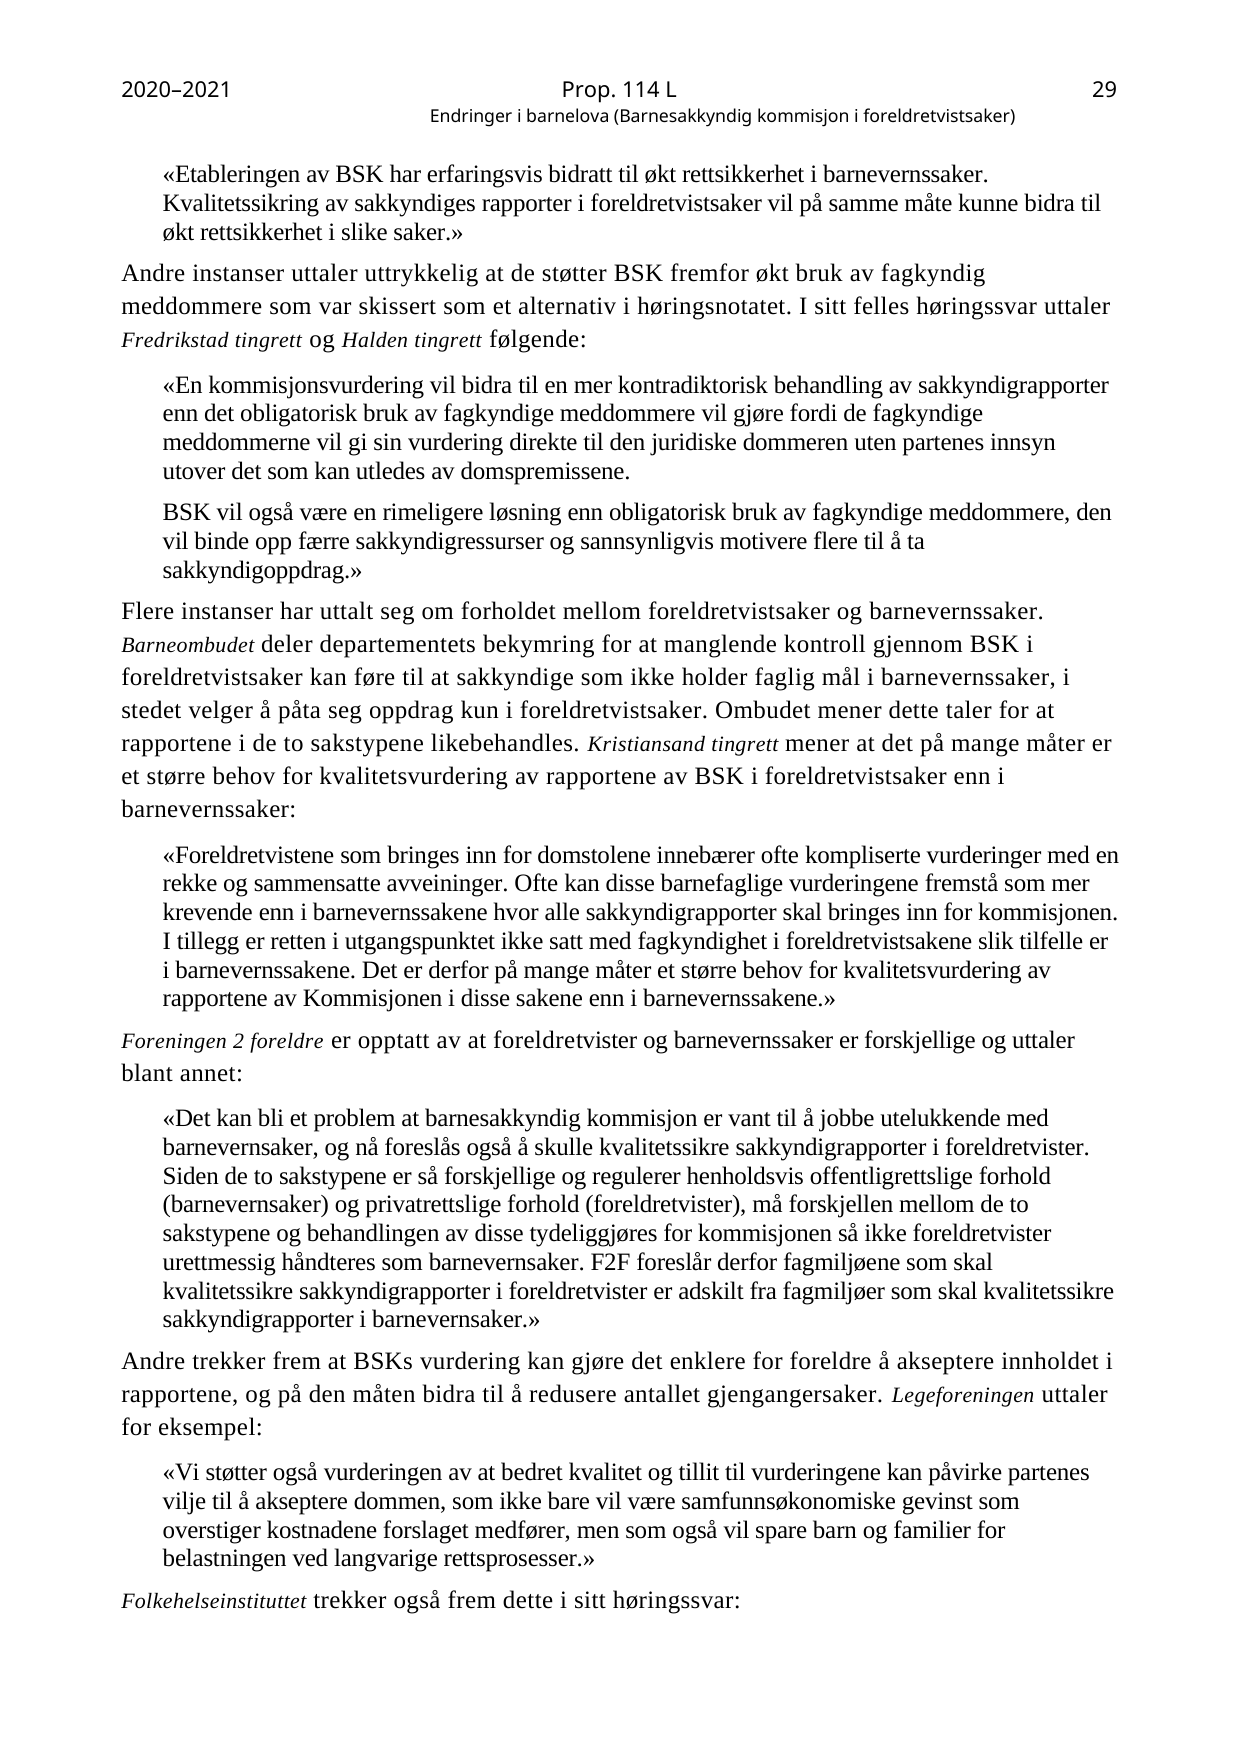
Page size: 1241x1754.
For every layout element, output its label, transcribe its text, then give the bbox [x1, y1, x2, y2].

text «Foreldretvistene som bringes inn for domstolene innebærer ofte kompliserte vurderinger med en rekke og sammensatte avveininger. Ofte kan disse barnefaglige vurderingene fremstå som mer krevende enn i barnevernssakene hvor alle sakkyndigrapporter skal bringes inn for kommisjonen. I tillegg er retten i utgangspunktet ikke satt med fagkyndighet i foreldretvistsakene slik tilfelle er i barnevernssakene. Det er derfor på mange måter et større behov for kvalitetsvurdering av rapportene av Kommisjonen i disse sakene enn i barnevernssakene.» [162, 840, 1119, 1012]
text «Etableringen av BSK har erfaringsvis bidratt til økt rettsikkerhet i barnevernssaker. Kvalitetssikring av sakkyndiges rapporter i foreldretvistsaker vil på samme måte kunne bidra til økt rettsikkerhet i slike saker.» [162, 159, 1119, 246]
text «Vi støtter også vurderingen av at bedret kvalitet og tillit til vurderingene kan påvirke partenes vilje til å akseptere dommen, som ikke bare vil være samfunnsøkonomiske gevinst som overstiger kostnadene forslaget medfører, men som også vil spare barn og familier for belastningen ved langvarige rettsprosesser.» [162, 1457, 1119, 1572]
text «Det kan bli et problem at barnesakkyndig kommisjon er vant til å jobbe utelukkende med barnevernsaker, og nå foreslås også å skulle kvalitetssikre sakkyndigrapporter i foreldretvister. Siden de to sakstypene er så forskjellige og regulerer henholdsvis offentligrettslige forhold (barnevernsaker) og privatrettslige forhold (foreldretvister), må forskjellen mellom de to sakstypene og behandlingen av disse tydeliggjøres for kommisjonen så ikke foreldretvister urettmessig håndteres som barnevernsaker. F2F foreslår derfor fagmiljøene som skal kvalitetssikre sakkyndigrapporter i foreldretvister er adskilt fra fagmiljøer som skal kvalitetssikre sakkyndigrapporter i barnevernsaker.» [162, 1103, 1119, 1333]
text «En kommisjonsvurdering vil bidra til en mer kontradiktorisk behandling av sakkyndigrapporter enn det obligatorisk bruk av fagkyndige meddommere vil gjøre fordi de fagkyndige meddommerne vil gi sin vurdering direkte til den juridiske dommeren uten partenes innsyn utover det som kan utledes av domspremissene. [162, 370, 1119, 485]
text Foreningen 2 foreldre er opptatt av at foreldretvister og barnevernssaker er forskjellige og uttaler blant annet: [121, 1025, 1119, 1086]
text BSK vil også være en rimeligere løsning enn obligatorisk bruk av fagkyndige meddommere, den vil binde opp færre sakkyndigressurser og sannsynligvis motivere flere til å ta sakkyndigoppdrag.» [162, 497, 1119, 583]
text Folkehelseinstituttet trekker også frem dette i sitt høringssvar: [121, 1585, 1119, 1613]
text Andre trekker frem at BSKs vurdering kan gjøre det enklere for foreldre å akseptere innholdet i rapportene, og på den måten bidra til å redusere antallet gjengangersaker. Legeforeningen uttaler for eksempel: [121, 1346, 1119, 1441]
text Andre instanser uttaler uttrykkelig at de støtter BSK fremfor økt bruk av fagkyndig meddommere som var skissert som et alternativ i høringsnotatet. I sitt felles høringssvar uttaler Fredrikstad tingrett og Halden tingrett følgende: [121, 258, 1119, 353]
text Flere instanser har uttalt seg om forholdet mellom foreldretvistsaker og barnevernssaker. Barneombudet deler departementets bekymring for at manglende kontroll gjennom BSK i foreldretvistsaker kan føre til at sakkyndige som ikke holder faglig mål i barnevernssaker, i stedet velger å påta seg oppdrag kun i foreldretvistsaker. Ombudet mener dette taler for at rapportene i de to sakstypene likebehandles. Kristiansand tingrett mener at det på mange måter er et større behov for kvalitetsvurdering av rapportene av BSK i foreldretvistsaker enn i barnevernssaker: [121, 596, 1119, 823]
